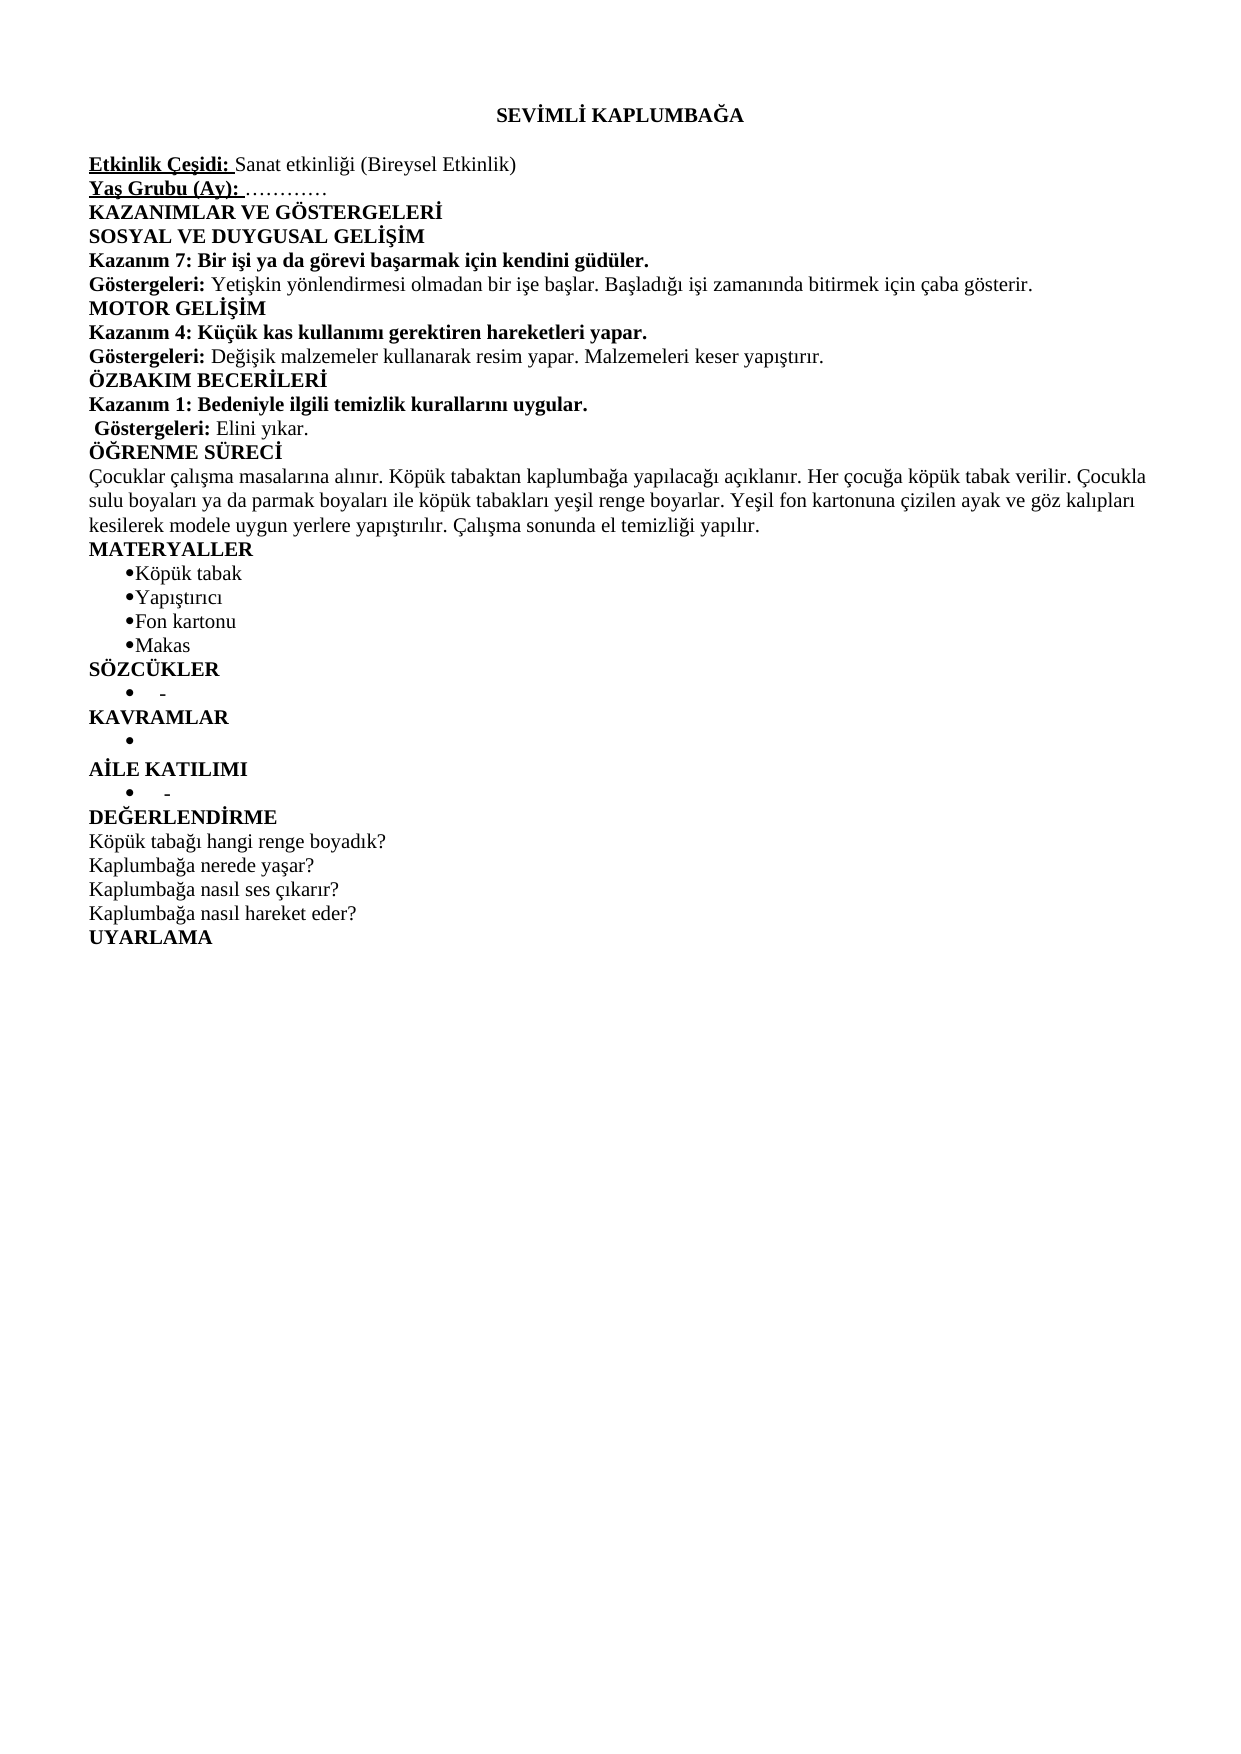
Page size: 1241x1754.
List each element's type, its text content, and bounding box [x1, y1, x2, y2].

text ÖZBAKIM BECERİLERİ [89, 368, 1152, 392]
list Köpük tabak [126, 561, 1152, 585]
text Kaplumbağa nerede yaşar? [89, 853, 1152, 877]
text Kaplumbağa nasıl hareket eder? [89, 901, 1152, 925]
text Yaş Grubu (Ay): ………… [89, 176, 1152, 200]
list Makas [126, 633, 1152, 657]
list Fon kartonu [126, 609, 1152, 633]
list - [126, 781, 1152, 805]
text Kazanım 1: Bedeniyle ilgili temizlik kurallarını uygular. [89, 392, 1152, 416]
text Çocuklar çalışma masalarına alınır. Köpük tabaktan kaplumbağa yapılacağı açıklanır. Her çocuğa köpük tabak verilir. Çocukla sulu boyaları ya da parmak boyaları ile köpük tabakları yeşil renge boyarlar. Yeşil fon kartonuna çizilen ayak ve göz kalıpları kesilerek modele uygun yerlere yapıştırılır. Çalışma sonunda el temizliği yapılır. [89, 464, 1152, 537]
text SÖZCÜKLER [89, 657, 1152, 681]
text Kaplumbağa nasıl ses çıkarır? [89, 877, 1152, 901]
text AİLE KATILIMI [89, 757, 1152, 781]
text MATERYALLER [89, 537, 1152, 561]
text KAVRAMLAR [89, 705, 1152, 729]
text SOSYAL VE DUYGUSAL GELİŞİM [89, 224, 1152, 248]
text ÖĞRENME SÜRECİ [89, 440, 1152, 464]
text UYARLAMA [89, 925, 1152, 949]
text KAZANIMLAR VE GÖSTERGELERİ [89, 200, 1152, 224]
text Etkinlik Çeşidi: Sanat etkinliği (Bireysel Etkinlik) [89, 152, 1152, 176]
text DEĞERLENDİRME [89, 805, 1152, 829]
text Göstergeleri: Elini yıkar. [89, 416, 1152, 440]
text Kazanım 4: Küçük kas kullanımı gerektiren hareketleri yapar. Göstergeleri: Değişik malzemeler kullanarak resim yapar. Malzemeleri keser yapıştırır. [89, 320, 1152, 368]
list Yapıştırıcı [126, 585, 1152, 609]
text Kazanım 7: Bir işi ya da görevi başarmak için kendini güdüler. Göstergeleri: Yetişkin yönlendirmesi olmadan bir işe başlar. Başladığı işi zamanında bitirmek için çaba gösterir. [89, 248, 1152, 296]
text Köpük tabağı hangi renge boyadık? [89, 829, 1152, 853]
list - [126, 681, 1152, 705]
text MOTOR GELİŞİM [89, 296, 1152, 320]
text SEVİMLİ KAPLUMBAĞA [89, 103, 1152, 127]
